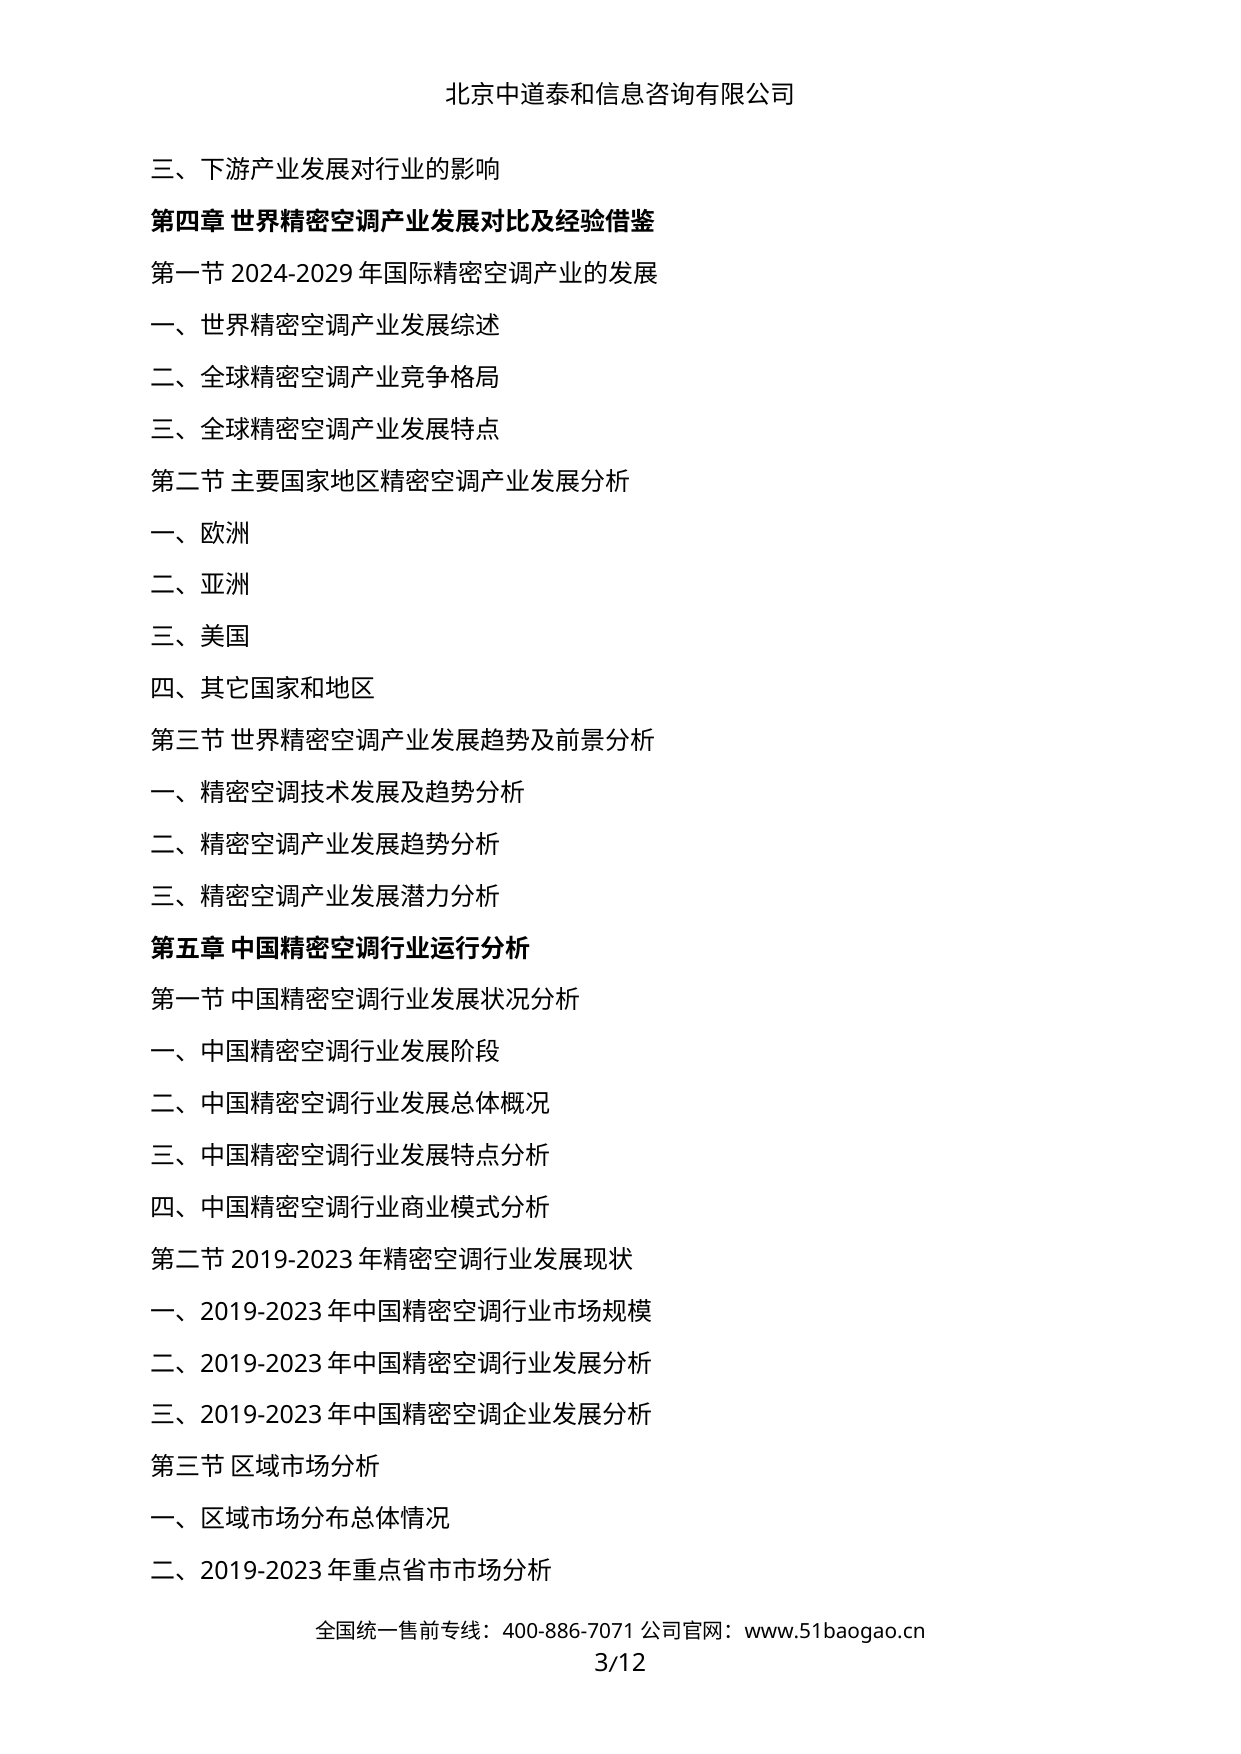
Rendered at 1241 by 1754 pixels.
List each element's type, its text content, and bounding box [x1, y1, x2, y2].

text 二、2019-2023年重点省市市场分析 [150, 1551, 1090, 1587]
text 四、其它国家和地区 [150, 669, 1090, 705]
text 三、美国 [150, 617, 1090, 653]
text 一、精密空调技术发展及趋势分析 [150, 772, 1090, 809]
text 四、中国精密空调行业商业模式分析 [150, 1187, 1090, 1224]
text 一、世界精密空调产业发展综述 [150, 306, 1090, 342]
text 二、全球精密空调产业竞争格局 [150, 357, 1090, 394]
text 第一节 2024-2029年国际精密空调产业的发展 [150, 254, 1090, 290]
text 第三节 世界精密空调产业发展趋势及前景分析 [150, 721, 1090, 757]
text 三、精密空调产业发展潜力分析 [150, 876, 1090, 912]
text 二、亚洲 [150, 565, 1090, 601]
text 三、中国精密空调行业发展特点分析 [150, 1136, 1090, 1172]
text 三、2019-2023年中国精密空调企业发展分析 [150, 1395, 1090, 1431]
text 第五章 中国精密空调行业运行分析 [150, 928, 1090, 964]
text 第四章 世界精密空调产业发展对比及经验借鉴 [150, 202, 1090, 238]
text 二、中国精密空调行业发展总体概况 [150, 1084, 1090, 1120]
text 二、精密空调产业发展趋势分析 [150, 824, 1090, 861]
text 一、2019-2023年中国精密空调行业市场规模 [150, 1291, 1090, 1327]
text 二、2019-2023年中国精密空调行业发展分析 [150, 1343, 1090, 1379]
text 第三节 区域市场分析 [150, 1447, 1090, 1483]
text 一、欧洲 [150, 513, 1090, 549]
text 三、下游产业发展对行业的影响 [150, 150, 1090, 186]
text 第二节 主要国家地区精密空调产业发展分析 [150, 461, 1090, 497]
text 一、中国精密空调行业发展阶段 [150, 1032, 1090, 1068]
text 第二节 2019-2023年精密空调行业发展现状 [150, 1239, 1090, 1276]
text 第一节 中国精密空调行业发展状况分析 [150, 980, 1090, 1016]
text 三、全球精密空调产业发展特点 [150, 409, 1090, 446]
text 一、区域市场分布总体情况 [150, 1499, 1090, 1535]
